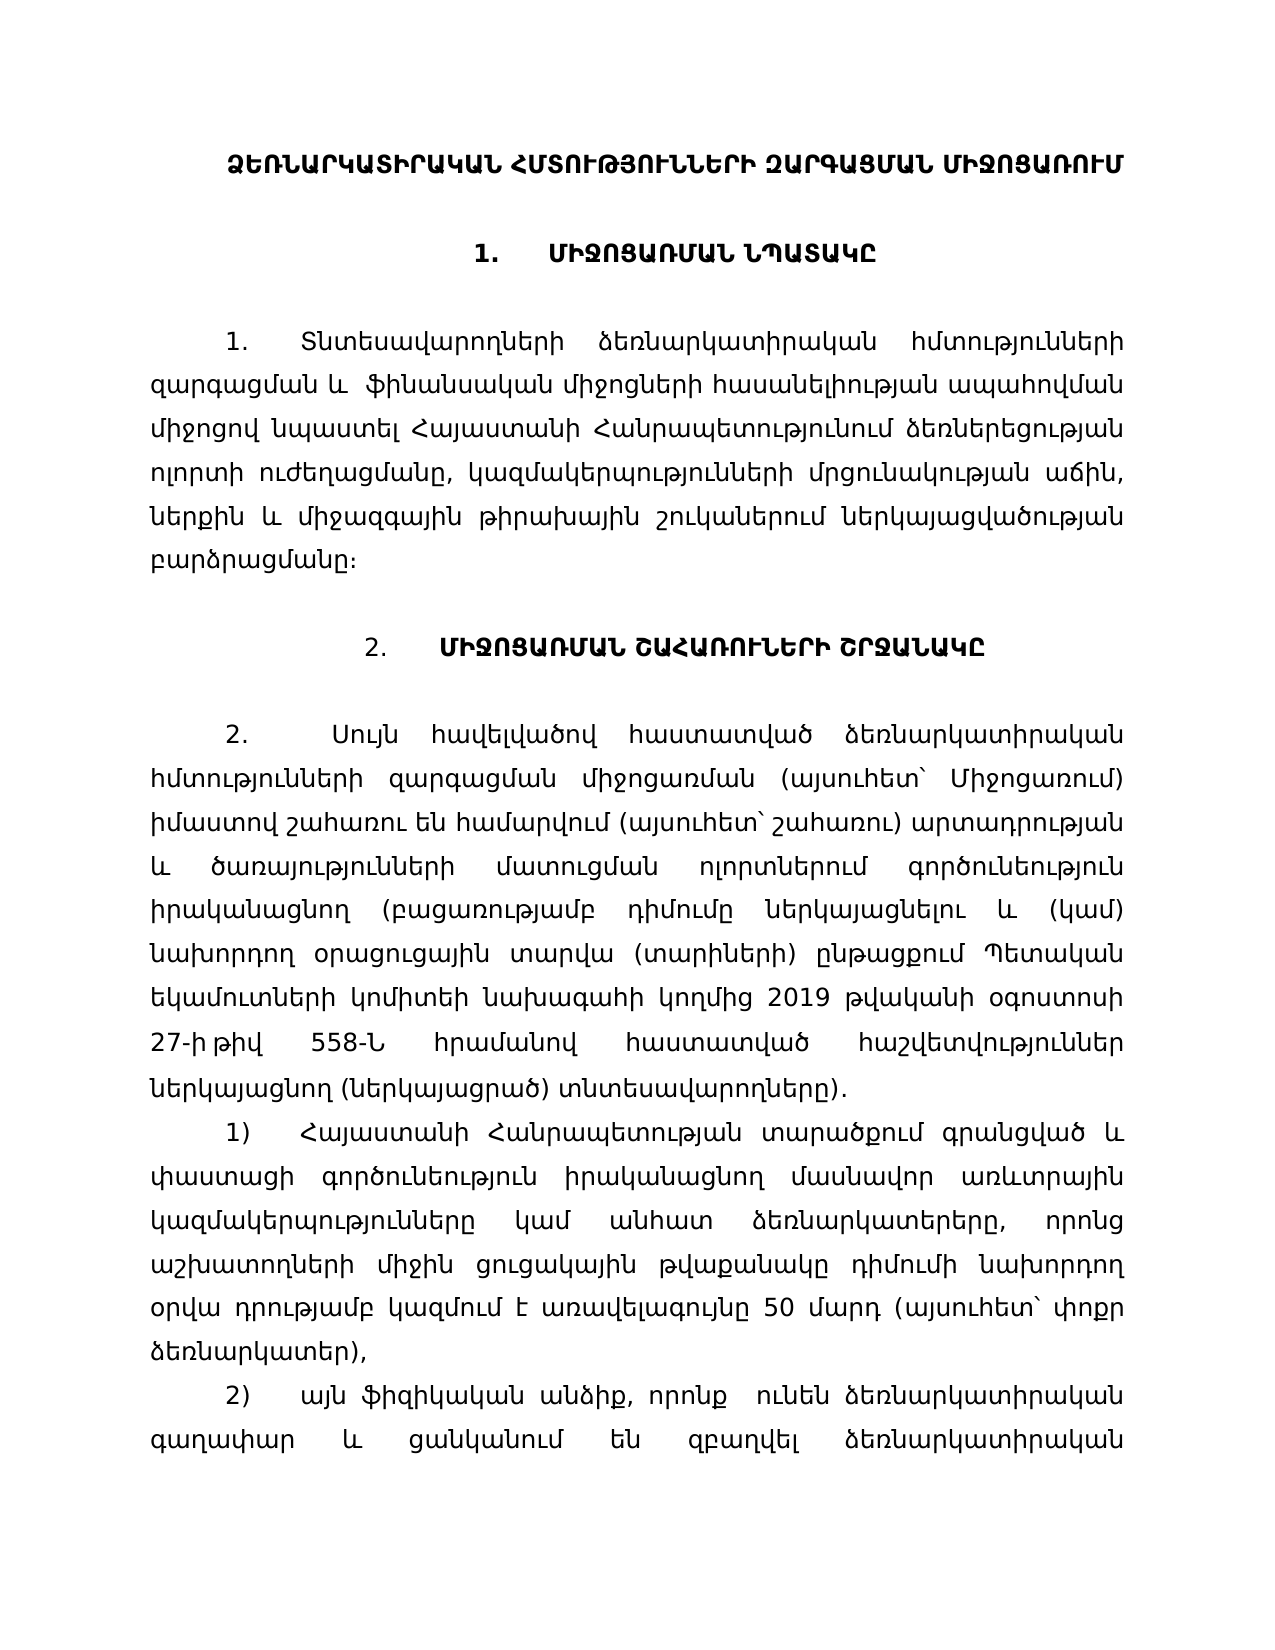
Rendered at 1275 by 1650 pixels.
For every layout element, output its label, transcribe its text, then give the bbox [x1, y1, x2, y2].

list ՄԻՋՈՑԱՌՄԱՆ ՆՊԱՏԱԿԸ [150, 239, 1125, 269]
text ՁԵՌՆԱՐԿԱՏԻՐԱԿԱՆ ՀՄՏՈՒԹՅՈՒՆՆԵՐԻ ԶԱՐԳԱՑՄԱՆ ՄԻՋՈՑԱՌՈՒՄ [150, 150, 1125, 179]
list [150, 1381, 1125, 1454]
list ՄԻՋՈՑԱՌՄԱՆ ՇԱՀԱՌՈՒՆԵՐԻ ՇՐՋԱՆԱԿԸ [150, 633, 1125, 662]
list Սույն հավելվածով հաստատված ձեռնարկատիրական հմտությունների զարգացման միջոցառման (այսուհետ՝ Միջոցառում) իմաստով շահառու են համարվում (այսուհետ՝ շահառու) արտադրության և ծառայությունների մատուցման ոլորտներում գործունեություն իրականացնող (բացառությամբ դիմումը ներկայացնելու և (կամ) նախորդող օրացուցային տարվա (տարիների) ընթացքում Պետական եկամուտների կոմիտեի նախագահի կողմից 2019 թվականի օգոստոսի 27-ի թիվ 558-Ն հրամանով հաստատված հաշվետվություններ ներկայացնող (ներկայացրած) տնտեսավարողները)․ [150, 721, 1125, 1103]
list Տնտեսավարողների ձեռնարկատիրական հմտությունների զարգացման և ֆինանսական միջոցների հասանելիության ապահովման միջոցով նպաստել Հայաստանի Հանրապետությունում ձեռներեցության ոլորտի ուժեղացմանը, կազմակերպությունների մրցունակության աճին, ներքին և միջազգային թիրախային շուկաներում ներկայացվածության բարձրացմանը։ [150, 327, 1125, 575]
list Հայաստանի Հանրապետության տարածքում գրանցված և փաստացի գործունեություն իրականացնող մասնավոր առևտրային կազմակերպությունները կամ անհատ ձեռնարկատերերը, որոնց աշխատողների միջին ցուցակային թվաքանակը դիմումի նախորդող օրվա դրությամբ կազմում է առավելագույնը 50 մարդ (այսուհետ՝ փոքր ձեռնարկատեր), [150, 1118, 1125, 1366]
